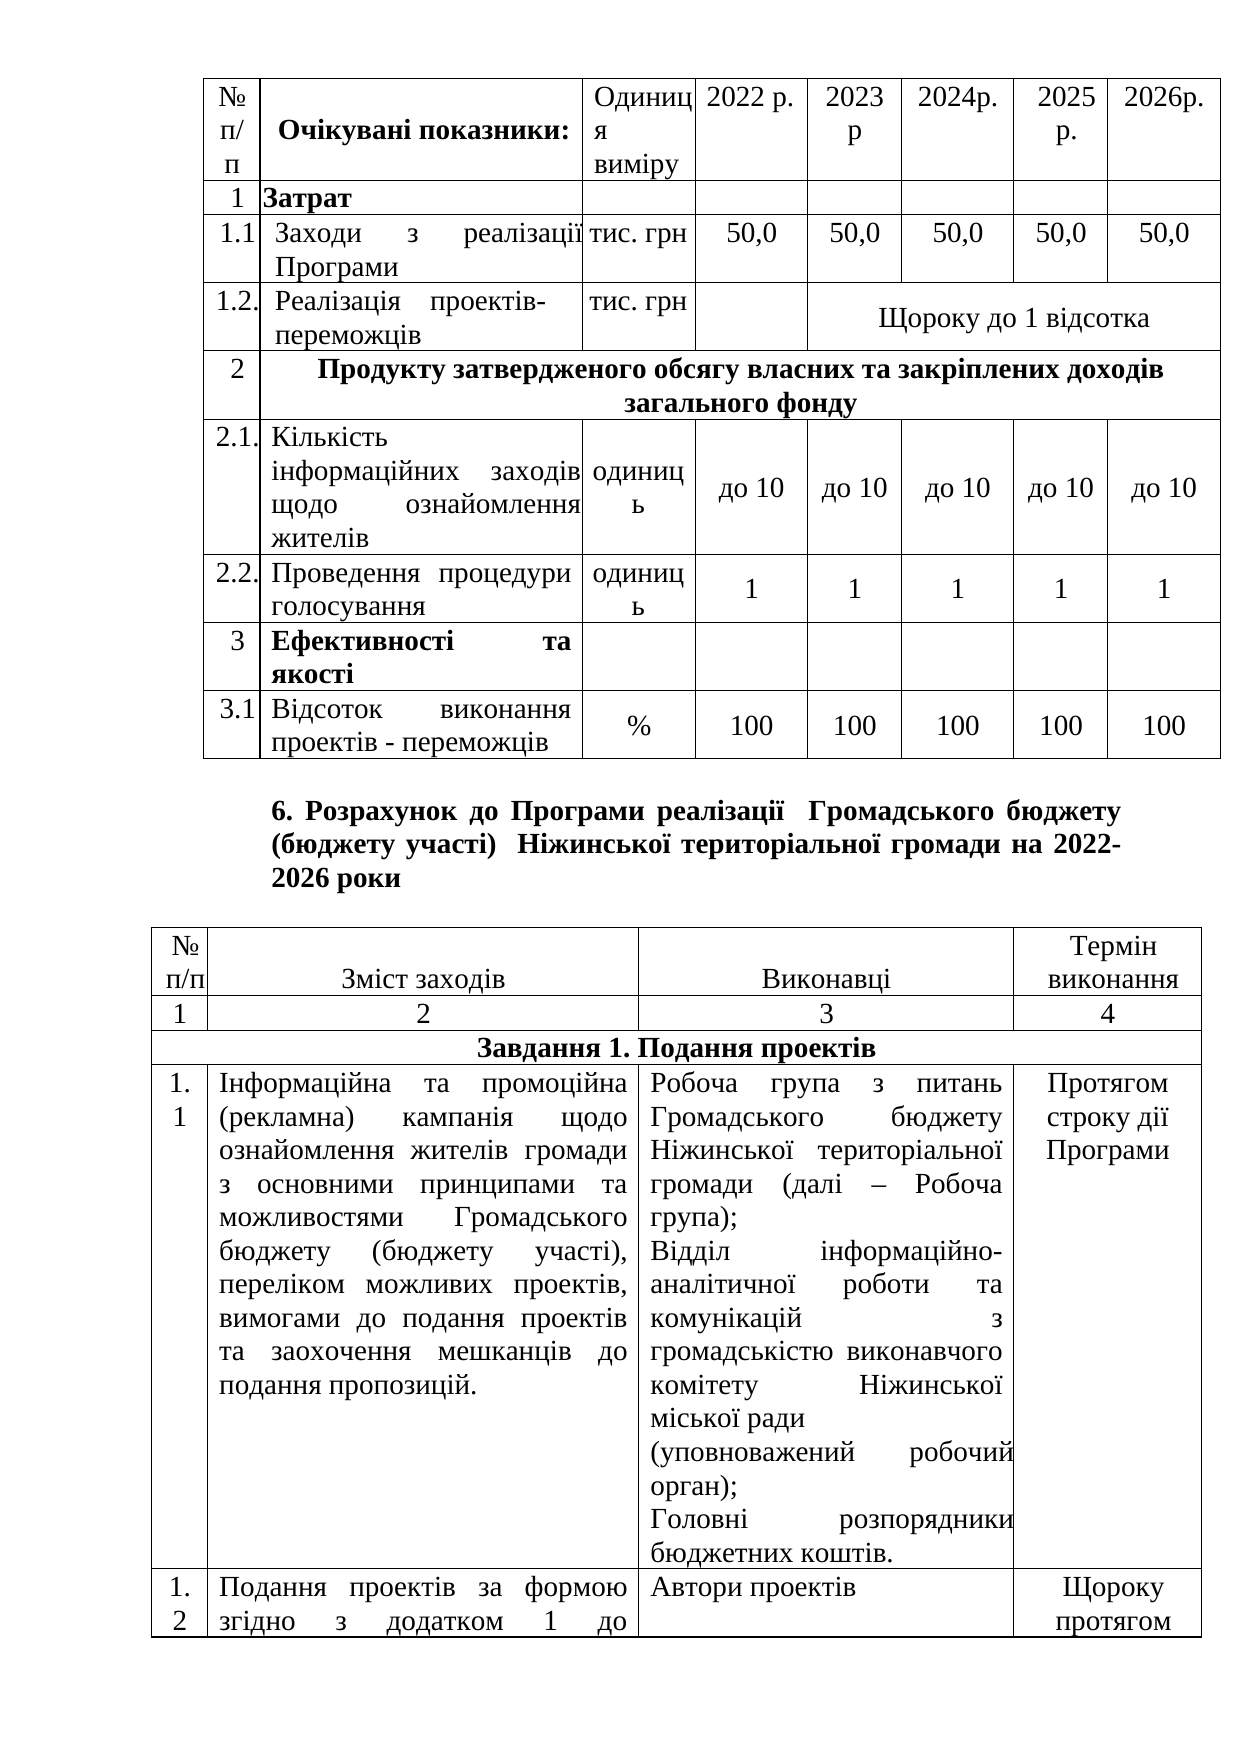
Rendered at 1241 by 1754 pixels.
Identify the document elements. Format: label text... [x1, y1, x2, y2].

text 6. Розрахунок до Програми реалізації Громадського бюджету (бюджету участі) Ніжинської територіальної громади на 2022-2026 роки [271, 793, 1122, 893]
table_cell 2.2. [204, 555, 259, 622]
table_cell [696, 181, 807, 214]
table_cell 4 [1014, 996, 1201, 1029]
table_cell тис. грн [583, 215, 695, 282]
table_cell [808, 181, 901, 214]
table_cell 1.1 [204, 215, 259, 282]
table_cell 1.2. [204, 283, 259, 350]
table_cell 3 [204, 623, 259, 690]
table_cell 2.1. [204, 420, 259, 554]
table_cell одиниць [583, 420, 695, 554]
table_cell [583, 623, 695, 690]
table_cell 1.2 [152, 1569, 207, 1636]
table_cell 100 [696, 691, 807, 758]
table_cell 50,0 [1108, 215, 1220, 282]
table_header № п/п [152, 928, 207, 995]
table_header Зміст заходів [208, 928, 638, 995]
table_cell 1 [696, 555, 807, 622]
table_cell 50,0 [1014, 215, 1107, 282]
table_cell одиниць [583, 555, 695, 622]
table_cell [1014, 623, 1107, 690]
table_cell [1014, 181, 1107, 214]
table_cell [583, 181, 695, 214]
table_cell до 10 [696, 420, 807, 554]
table_cell [902, 181, 1013, 214]
table_cell [902, 623, 1013, 690]
table_cell до 10 [1108, 420, 1220, 554]
table_header Очікувані показники: [261, 79, 582, 179]
table_cell Реалізація проектів-переможців [261, 283, 582, 350]
table_cell Ефективності та якості [261, 623, 582, 690]
table_header 2023 р [808, 79, 901, 179]
table_cell 1 [204, 181, 259, 214]
table_header 2026р. [1108, 79, 1220, 179]
table_cell Проведення процедури голосування [261, 555, 582, 622]
table_header 2025 р. [1014, 79, 1107, 179]
table_cell Щороку до 1 відсотка [808, 283, 1220, 350]
table_cell 100 [1014, 691, 1107, 758]
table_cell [208, 1569, 638, 1636]
table_cell 100 [1108, 691, 1220, 758]
table_cell Автори проектів [639, 1569, 1013, 1636]
table_cell Затрат [261, 181, 582, 214]
table_cell 1 [808, 555, 901, 622]
table_cell до 10 [808, 420, 901, 554]
table_cell до 10 [902, 420, 1013, 554]
table_cell Робоча група з питань Громадського бюджету Ніжинської територіальної громади (далі – Робоча група); Відділ інформаційно-аналітичної роботи та комунікацій з громадськістю виконавчого комітету Ніжинської міської ради (уповноважений робочий орган); Головні розпорядники бюджетних коштів. [639, 1065, 1013, 1568]
table_cell 100 [902, 691, 1013, 758]
table_cell [1108, 181, 1220, 214]
table_cell 1 [1108, 555, 1220, 622]
table_header Одиниця виміру [583, 79, 695, 179]
table_cell Протягом строку дії Програми [1014, 1065, 1201, 1568]
table_cell 2 [208, 996, 638, 1029]
table_cell % [583, 691, 695, 758]
table_cell 50,0 [696, 215, 807, 282]
table_header 2022 р. [696, 79, 807, 179]
table_cell [696, 283, 807, 350]
table_header Виконавці [639, 928, 1013, 995]
table_cell 2 [204, 351, 259, 418]
table_cell Інформаційна та промоційна (рекламна) кампанія щодо ознайомлення жителів громади з основними принципами та можливостями Громадського бюджету (бюджету участі), переліком можливих проектів, вимогами до подання проектів та заохочення мешканців до подання пропозицій. [208, 1065, 638, 1568]
table_cell 1 [902, 555, 1013, 622]
table_cell Продукту затвердженого обсягу власних та закріплених доходів загального фонду [261, 351, 1220, 418]
table_cell Завдання 1. Подання проектів [152, 1031, 1201, 1064]
table_cell [696, 623, 807, 690]
table_cell 3 [639, 996, 1013, 1029]
table_cell Кількість інформаційних заходів щодо ознайомлення жителів [261, 420, 582, 554]
table_cell 1 [1014, 555, 1107, 622]
table_cell 1 [152, 996, 207, 1029]
table_header № п/п [204, 79, 259, 179]
table_cell до 10 [1014, 420, 1107, 554]
table_cell [1108, 623, 1220, 690]
table_cell 50,0 [902, 215, 1013, 282]
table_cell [1014, 1569, 1201, 1636]
table_cell Відсоток виконання проектів - переможців [261, 691, 582, 758]
table_header 2024р. [902, 79, 1013, 179]
table_cell 3.1 [204, 691, 259, 758]
table_cell 100 [808, 691, 901, 758]
table_cell 50,0 [808, 215, 901, 282]
table_header Термін виконання [1014, 928, 1201, 995]
table_cell 1.1 [152, 1065, 207, 1568]
table_cell Заходи з реалізації Програми [261, 215, 582, 282]
table_cell [808, 623, 901, 690]
table_cell тис. грн [583, 283, 695, 350]
